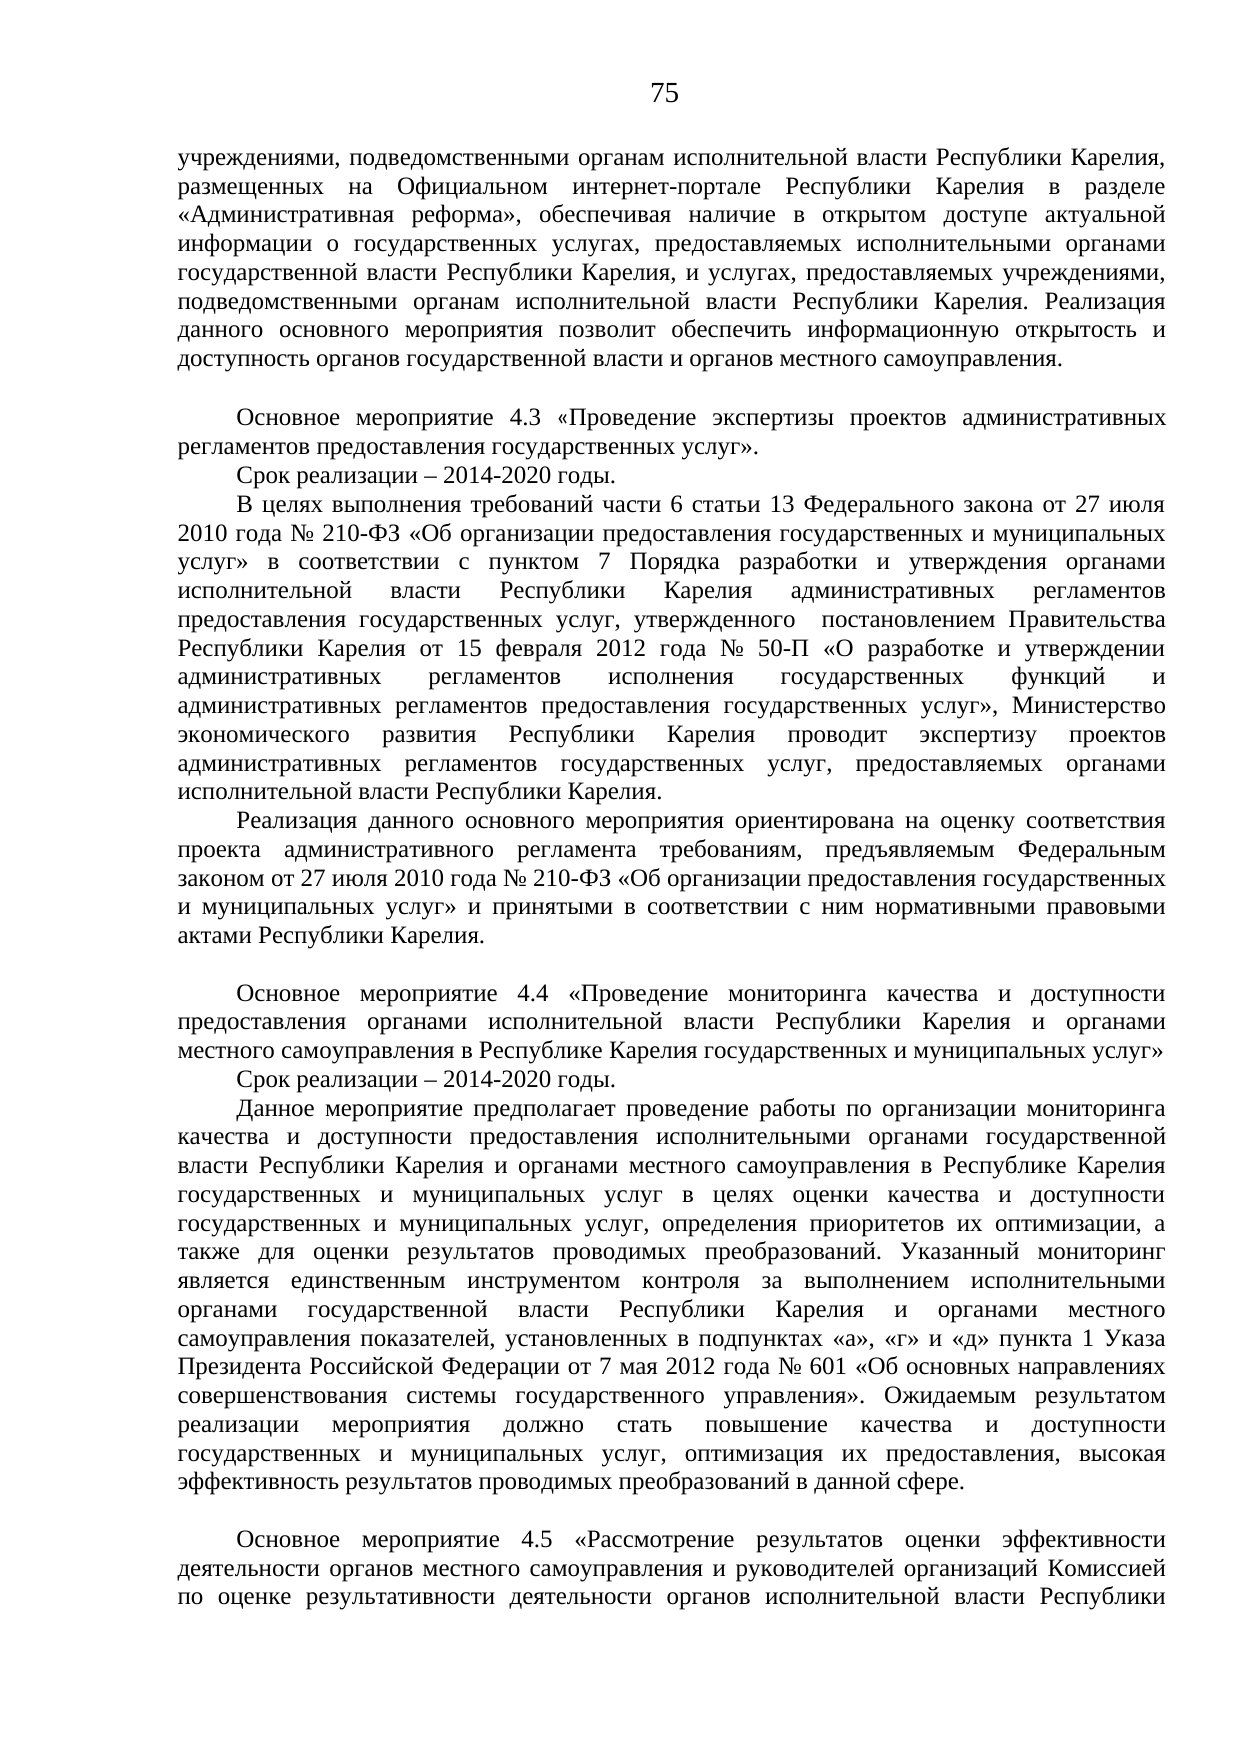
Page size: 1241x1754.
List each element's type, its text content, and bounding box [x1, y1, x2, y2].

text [177, 1524, 1166, 1610]
text Срок реализации – 2014-2020 годы. [177, 1064, 1166, 1093]
text Основное мероприятие 4.3 «Проведение экспертизы проектов административных регламентов предоставления государственных услуг». [177, 401, 1166, 460]
text В целях выполнения требований части 6 статьи 13 Федерального закона от 27 июля 2010 года № 210-ФЗ «Об организации предоставления государственных и муниципальных услуг» в соответствии с пунктом 7 Порядка разработки и утверждения органами исполнительной власти Республики Карелия административных регламентов предоставления государственных услуг, утвержденного постановлением Правительства Республики Карелия от 15 февраля 2012 года № 50-П «О разработке и утверждении административных регламентов исполнения государственных функций и административных регламентов предоставления государственных услуг», Министерство экономического развития Республики Карелия проводит экспертизу проектов административных регламентов государственных услуг, предоставляемых органами исполнительной власти Республики Карелия. [177, 489, 1166, 805]
text Данное мероприятие предполагает проведение работы по организации мониторинга качества и доступности предоставления исполнительными органами государственной власти Республики Карелия и органами местного самоуправления в Республике Карелия государственных и муниципальных услуг в целях оценки качества и доступности государственных и муниципальных услуг, определения приоритетов их оптимизации, а также для оценки результатов проводимых преобразований. Указанный мониторинг является единственным инструментом контроля за выполнением исполнительными органами государственной власти Республики Карелия и органами местного самоуправления показателей, установленных в подпунктах «а», «г» и «д» пункта 1 Указа Президента Российской Федерации от 7 мая 2012 года № 601 «Об основных направлениях совершенствования системы государственного управления». Ожидаемым результатом реализации мероприятия должно стать повышение качества и доступности государственных и муниципальных услуг, оптимизация их предоставления, высокая эффективность результатов проводимых преобразований в данной сфере. [177, 1093, 1166, 1495]
text Основное мероприятие 4.4 «Проведение мониторинга качества и доступности предоставления органами исполнительной власти Республики Карелия и органами местного самоуправления в Республике Карелия государственных и муниципальных услуг» [177, 978, 1166, 1064]
text Срок реализации – 2014-2020 годы. [177, 460, 1166, 489]
text Реализация данного основного мероприятия ориентирована на оценку соответствия проекта административного регламента требованиям, предъявляемым Федеральным законом от 27 июля 2010 года № 210-ФЗ «Об организации предоставления государственных и муниципальных услуг» и принятыми в соответствии с ним нормативными правовыми актами Республики Карелия. [177, 805, 1166, 949]
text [177, 142, 1166, 372]
